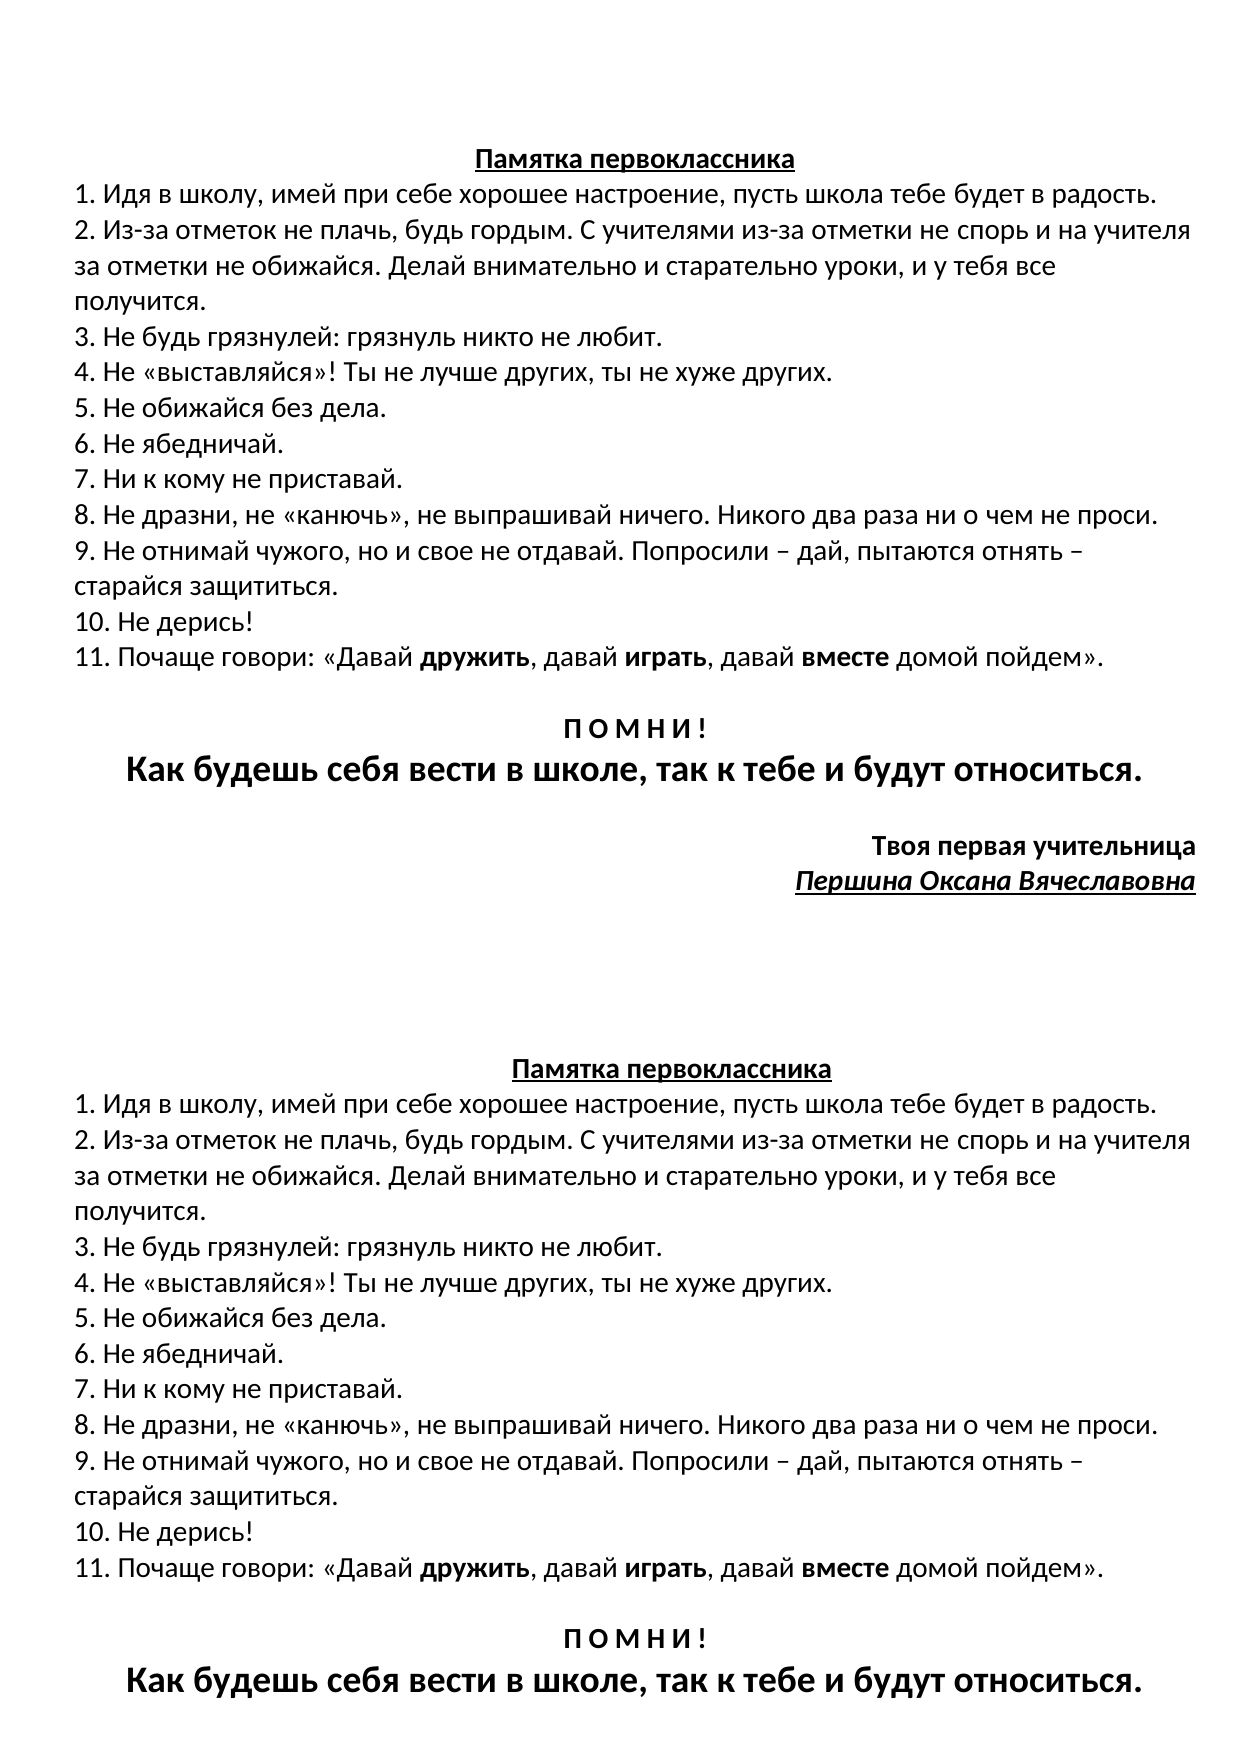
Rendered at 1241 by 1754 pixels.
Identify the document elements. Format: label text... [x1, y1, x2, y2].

text П О М Н И ! [74, 1620, 1196, 1656]
text Памятка первоклассника [74, 140, 1196, 175]
text Першина Оксана Вячеславовна [74, 862, 1196, 898]
text Твоя первая учительница [74, 827, 1196, 862]
text Как будешь себя вести в школе, так к тебе и будут относиться. [74, 1656, 1196, 1701]
text П О М Н И ! [74, 710, 1196, 745]
text 1. Идя в школу, имей при себе хорошее настроение, пусть школа тебе будет в радость. 2. Из-за отметок не плачь, будь гордым. С учителями из-за отметки не спорь и на учителя за отметки не обижайся. Делай внимательно и старательно уроки, и у тебя все получится. 3. Не будь грязнулей: грязнуль никто не любит. 4. Не «выставляйся»! Ты не лучше других, ты не хуже других. 5. Не обижайся без дела. 6. Не ябедничай. 7. Ни к кому не приставай. 8. Не дразни, не «канючь», не выпрашивай ничего. Никого два раза ни о чем не проси. 9. Не отнимай чужого, но и свое не отдавай. Попросили – дай, пытаются отнять – старайся защититься. 10. Не дерись! 11. Почаще говори: «Давай дружить, давай играть, давай вместе домой пойдем». [74, 175, 1196, 674]
text Как будешь себя вести в школе, так к тебе и будут относиться. [74, 745, 1196, 791]
text Памятка первоклассника [74, 1050, 1196, 1086]
text 1. Идя в школу, имей при себе хорошее настроение, пусть школа тебе будет в радость. 2. Из-за отметок не плачь, будь гордым. С учителями из-за отметки не спорь и на учителя за отметки не обижайся. Делай внимательно и старательно уроки, и у тебя все получится. 3. Не будь грязнулей: грязнуль никто не любит. 4. Не «выставляйся»! Ты не лучше других, ты не хуже других. 5. Не обижайся без дела. 6. Не ябедничай. 7. Ни к кому не приставай. 8. Не дразни, не «канючь», не выпрашивай ничего. Никого два раза ни о чем не проси. 9. Не отнимай чужого, но и свое не отдавай. Попросили – дай, пытаются отнять – старайся защититься. 10. Не дерись! 11. Почаще говори: «Давай дружить, давай играть, давай вместе домой пойдем». [74, 1086, 1196, 1584]
